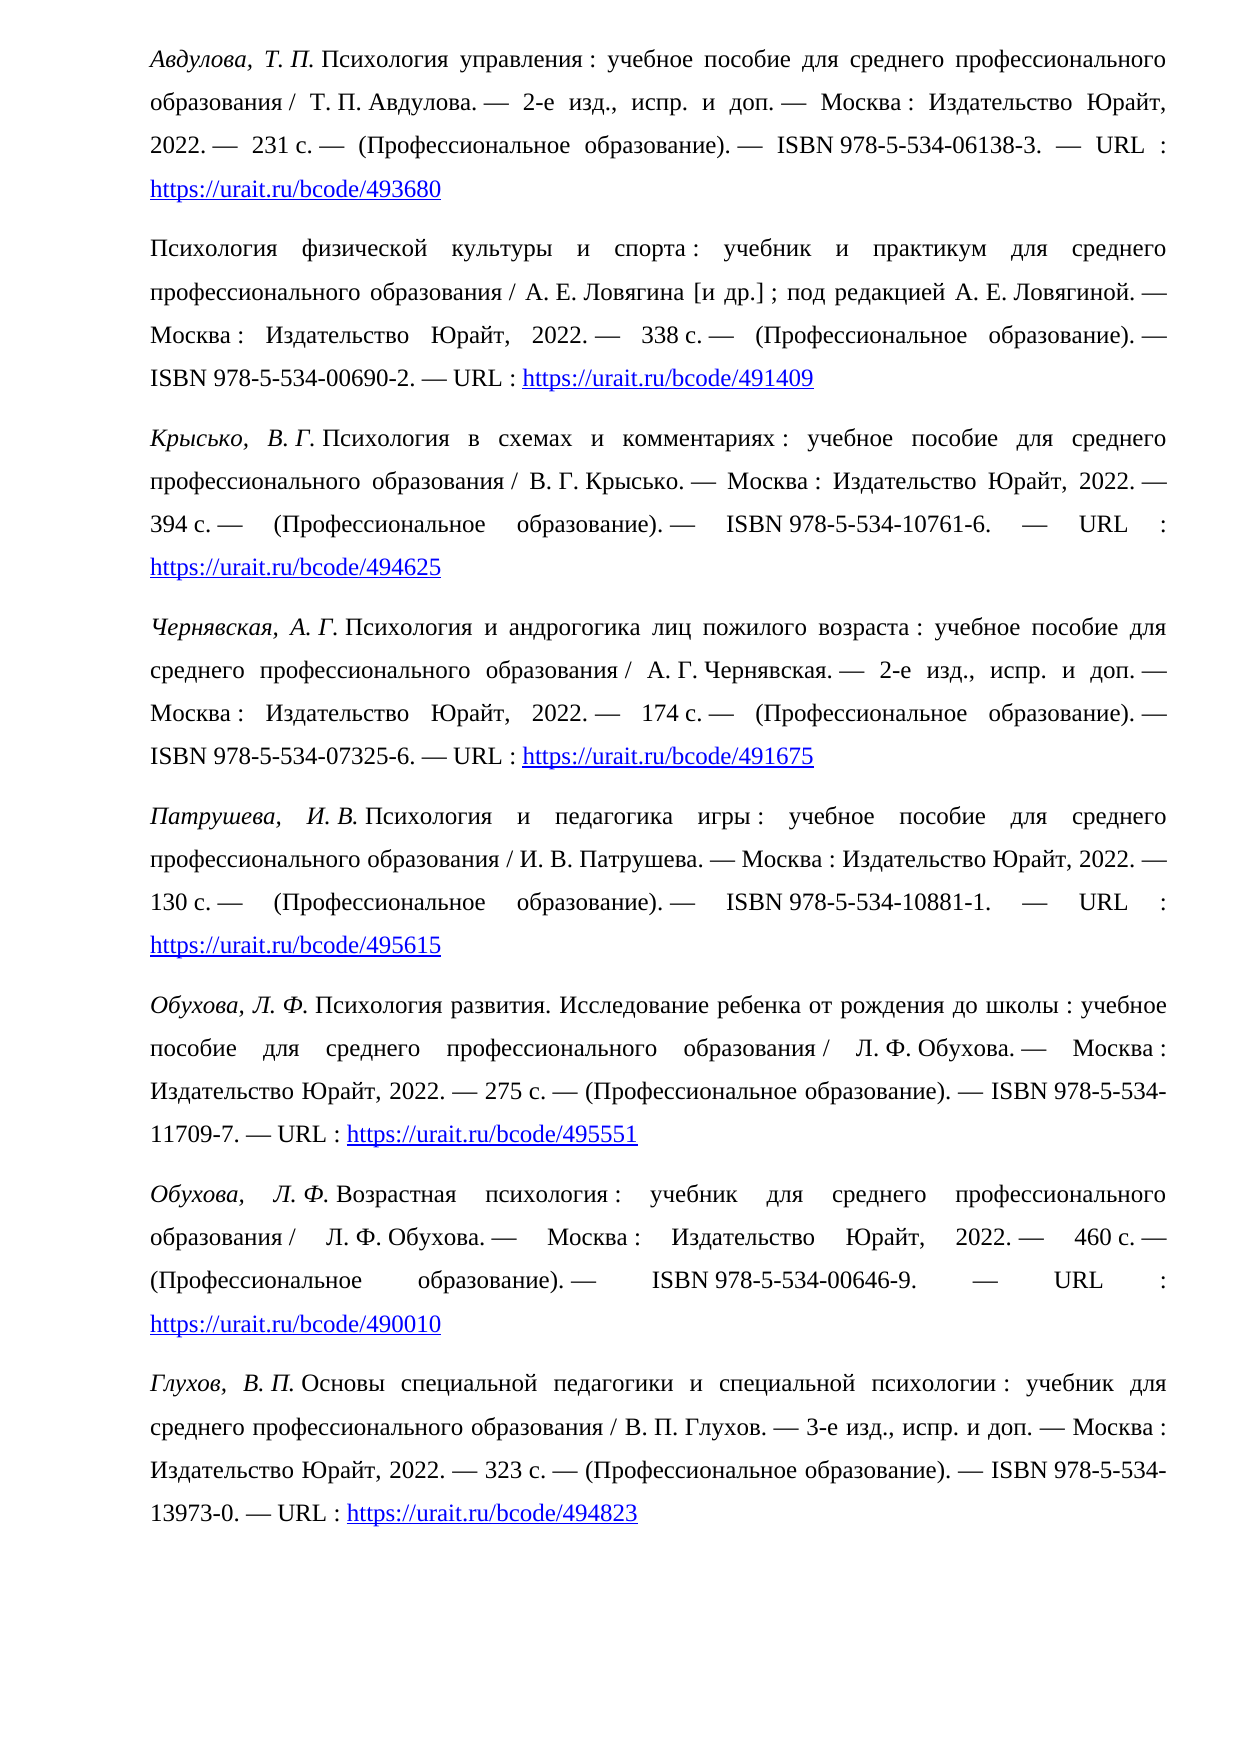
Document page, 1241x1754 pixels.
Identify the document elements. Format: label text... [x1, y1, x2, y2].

text Чернявская, А. Г. Психология и андрогогика лиц пожилого возраста : учебное пособие для среднего профессионального образования / А. Г. Чернявская. — 2-е изд., испр. и доп. — Москва : Издательство Юрайт, 2022. — 174 с. — (Профессиональное образование). — ISBN 978-5-534-07325-6. — URL : https://urait.ru/bcode/491675 [150, 612, 1167, 770]
text Обухова, Л. Ф. Психология развития. Исследование ребенка от рождения до школы : учебное пособие для среднего профессионального образования / Л. Ф. Обухова. — Москва : Издательство Юрайт, 2022. — 275 с. — (Профессиональное образование). — ISBN 978-5-534-11709-7. — URL : https://urait.ru/bcode/495551 [150, 990, 1167, 1148]
text Обухова, Л. Ф. Возрастная психология : учебник для среднего профессионального образования / Л. Ф. Обухова. — Москва : Издательство Юрайт, 2022. — 460 с. — (Профессиональное образование). — ISBN 978-5-534-00646-9. — URL : https://urait.ru/bcode/490010 [150, 1179, 1167, 1337]
text Авдулова, Т. П. Психология управления : учебное пособие для среднего профессионального образования / Т. П. Авдулова. — 2-е изд., испр. и доп. — Москва : Издательство Юрайт, 2022. — 231 с. — (Профессиональное образование). — ISBN 978-5-534-06138-3. — URL : https://urait.ru/bcode/493680 [150, 44, 1167, 202]
text Психология физической культуры и спорта : учебник и практикум для среднего профессионального образования / А. Е. Ловягина [и др.] ; под редакцией А. Е. Ловягиной. — Москва : Издательство Юрайт, 2022. — 338 с. — (Профессиональное образование). — ISBN 978-5-534-00690-2. — URL : https://urait.ru/bcode/491409 [150, 233, 1167, 392]
text Крысько, В. Г. Психология в схемах и комментариях : учебное пособие для среднего профессионального образования / В. Г. Крысько. — Москва : Издательство Юрайт, 2022. — 394 с. — (Профессиональное образование). — ISBN 978-5-534-10761-6. — URL : https://urait.ru/bcode/494625 [150, 423, 1167, 581]
text Патрушева, И. В. Психология и педагогика игры : учебное пособие для среднего профессионального образования / И. В. Патрушева. — Москва : Издательство Юрайт, 2022. — 130 с. — (Профессиональное образование). — ISBN 978-5-534-10881-1. — URL : https://urait.ru/bcode/495615 [150, 801, 1167, 959]
text Глухов, В. П. Основы специальной педагогики и специальной психологии : учебник для среднего профессионального образования / В. П. Глухов. — 3-е изд., испр. и доп. — Москва : Издательство Юрайт, 2022. — 323 с. — (Профессиональное образование). — ISBN 978-5-534-13973-0. — URL : https://urait.ru/bcode/494823 [150, 1368, 1167, 1527]
